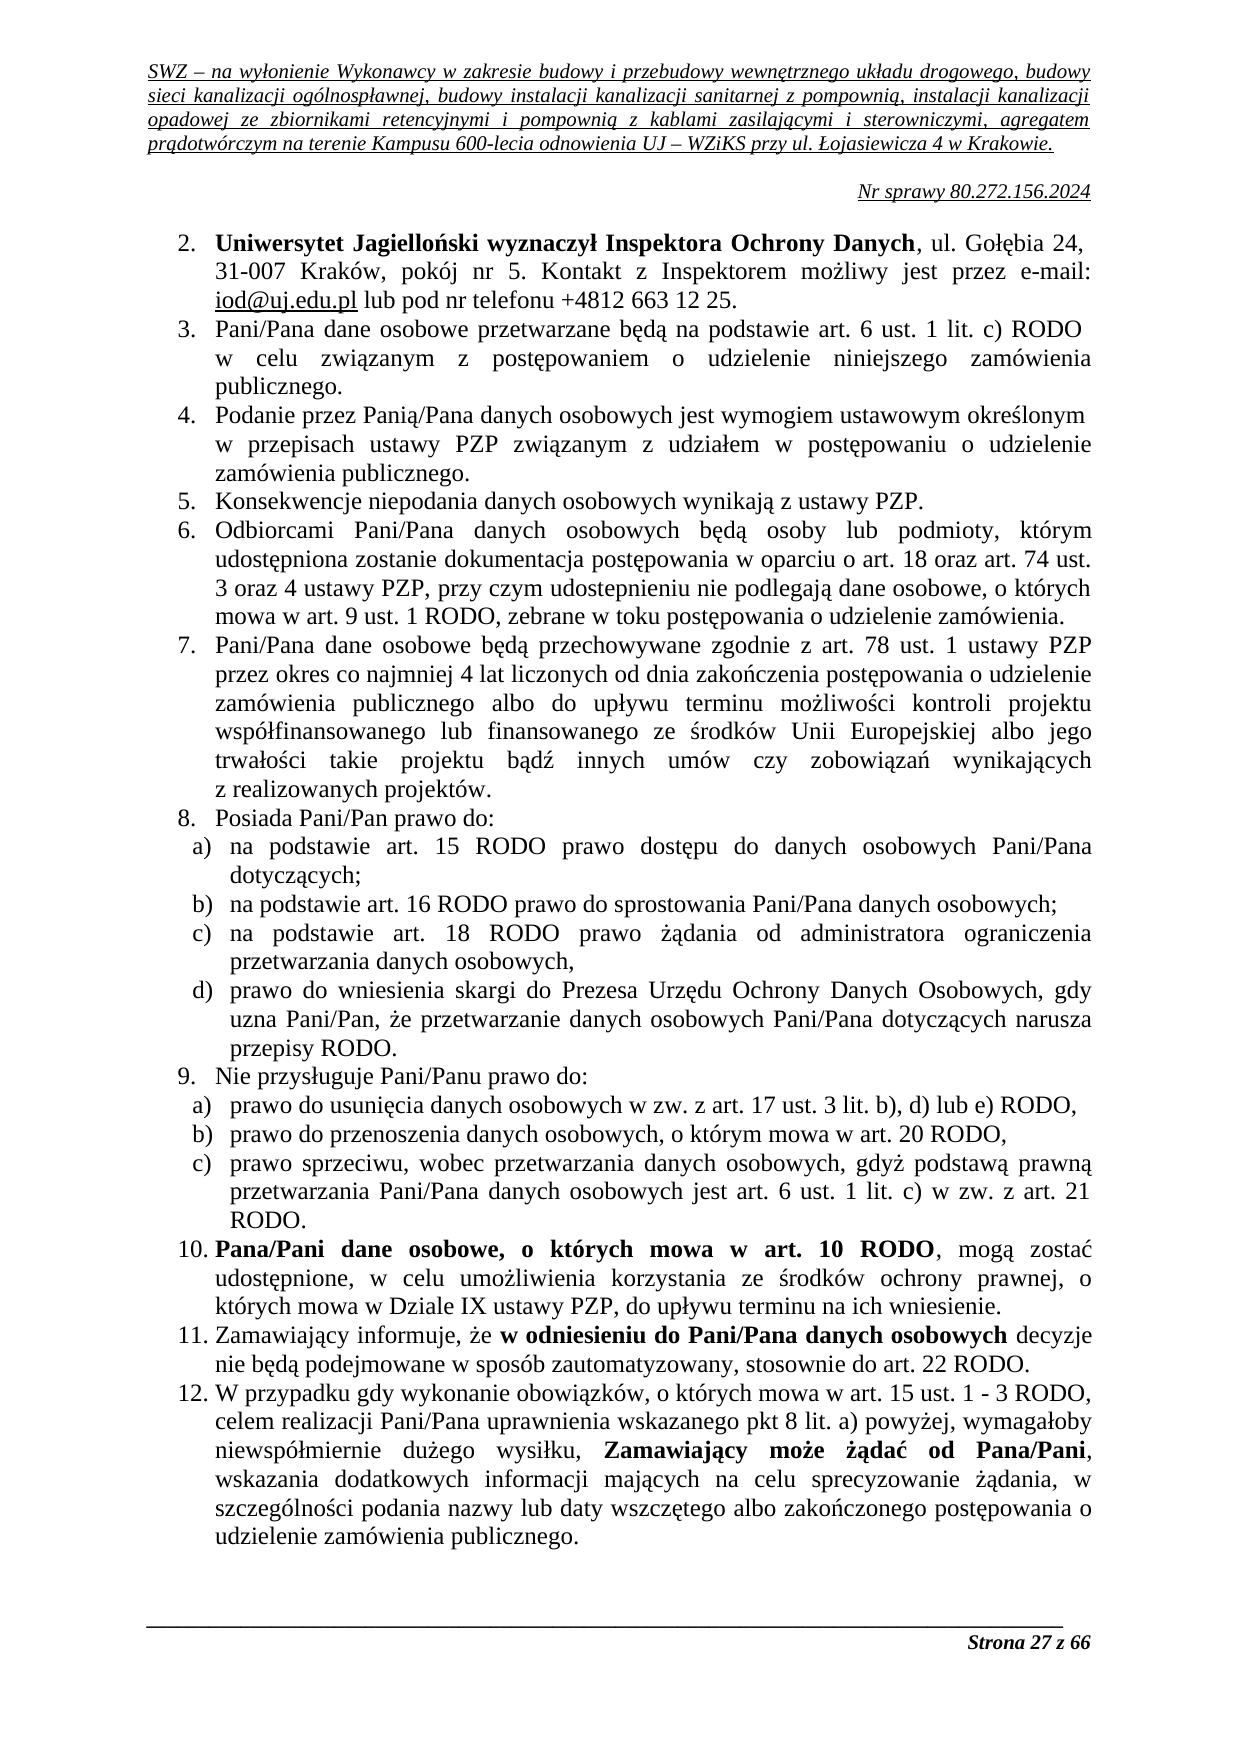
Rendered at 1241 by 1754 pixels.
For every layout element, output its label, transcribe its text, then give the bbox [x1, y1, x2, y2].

list W przypadku gdy wykonanie obowiązków, o których mowa w art. 15 ust. 1 - 3 RODO, celem realizacji Pani/Pana uprawnienia wskazanego pkt 8 lit. a) powyżej, wymagałoby niewspółmiernie dużego wysiłku, Zamawiający może żądać od Pana/Pani, wskazania dodatkowych informacji mających na celu sprecyzowanie żądania, w szczególności podania nazwy lub daty wszczętego albo zakończonego postępowania o udzielenie zamówienia publicznego. [177, 1378, 1092, 1550]
list Konsekwencje niepodania danych osobowych wynikają z ustawy PZP. [177, 486, 1092, 515]
list Posiada Pani/Pan prawo do: [177, 803, 1092, 831]
list Uniwersytet Jagielloński wyznaczył Inspektora Ochrony Danych, ul. Gołębia 24, 31-007 Kraków, pokój nr 5. Kontakt z Inspektorem możliwy jest przez e-mail: iod@uj.edu.pl lub pod nr telefonu +4812 663 12 25. [177, 228, 1092, 314]
list Nie przysługuje Pani/Panu prawo do: [177, 1061, 1092, 1090]
list Zamawiający informuje, że w odniesieniu do Pani/Pana danych osobowych decyzje nie będą podejmowane w sposób zautomatyzowany, stosownie do art. 22 RODO. [177, 1320, 1092, 1378]
list na podstawie art. 15 RODO prawo dostępu do danych osobowych Pani/Pana dotyczących; [192, 831, 1092, 889]
list prawo sprzeciwu, wobec przetwarzania danych osobowych, gdyż podstawą prawną przetwarzania Pani/Pana danych osobowych jest art. 6 ust. 1 lit. c) w zw. z art. 21 RODO. [192, 1148, 1092, 1234]
list Odbiorcami Pani/Pana danych osobowych będą osoby lub podmioty, którym udostępniona zostanie dokumentacja postępowania w oparciu o art. 18 oraz art. 74 ust. 3 oraz 4 ustawy PZP, przy czym udostepnieniu nie podlegają dane osobowe, o których mowa w art. 9 ust. 1 RODO, zebrane w toku postępowania o udzielenie zamówienia. [177, 515, 1092, 630]
list prawo do wniesienia skargi do Prezesa Urzędu Ochrony Danych Osobowych, gdy uzna Pani/Pan, że przetwarzanie danych osobowych Pani/Pana dotyczących narusza przepisy RODO. [192, 975, 1092, 1061]
list na podstawie art. 16 RODO prawo do sprostowania Pani/Pana danych osobowych; [192, 889, 1092, 918]
list Podanie przez Panią/Pana danych osobowych jest wymogiem ustawowym określonym w przepisach ustawy PZP związanym z udziałem w postępowaniu o udzielenie zamówienia publicznego. [177, 400, 1092, 486]
list na podstawie art. 18 RODO prawo żądania od administratora ograniczenia przetwarzania danych osobowych, [192, 918, 1092, 975]
list prawo do usunięcia danych osobowych w zw. z art. 17 ust. 3 lit. b), d) lub e) RODO, [192, 1090, 1092, 1119]
list Pani/Pana dane osobowe będą przechowywane zgodnie z art. 78 ust. 1 ustawy PZP przez okres co najmniej 4 lat liczonych od dnia zakończenia postępowania o udzielenie zamówienia publicznego albo do upływu terminu możliwości kontroli projektu współfinansowanego lub finansowanego ze środków Unii Europejskiej albo jego trwałości takie projektu bądź innych umów czy zobowiązań wynikających z realizowanych projektów. [177, 630, 1092, 803]
list Pani/Pana dane osobowe przetwarzane będą na podstawie art. 6 ust. 1 lit. c) RODO w celu związanym z postępowaniem o udzielenie niniejszego zamówienia publicznego. [177, 314, 1092, 400]
list Pana/Pani dane osobowe, o których mowa w art. 10 RODO, mogą zostać udostępnione, w celu umożliwienia korzystania ze środków ochrony prawnej, o których mowa w Dziale IX ustawy PZP, do upływu terminu na ich wniesienie. [177, 1234, 1092, 1320]
list prawo do przenoszenia danych osobowych, o którym mowa w art. 20 RODO, [192, 1119, 1092, 1148]
